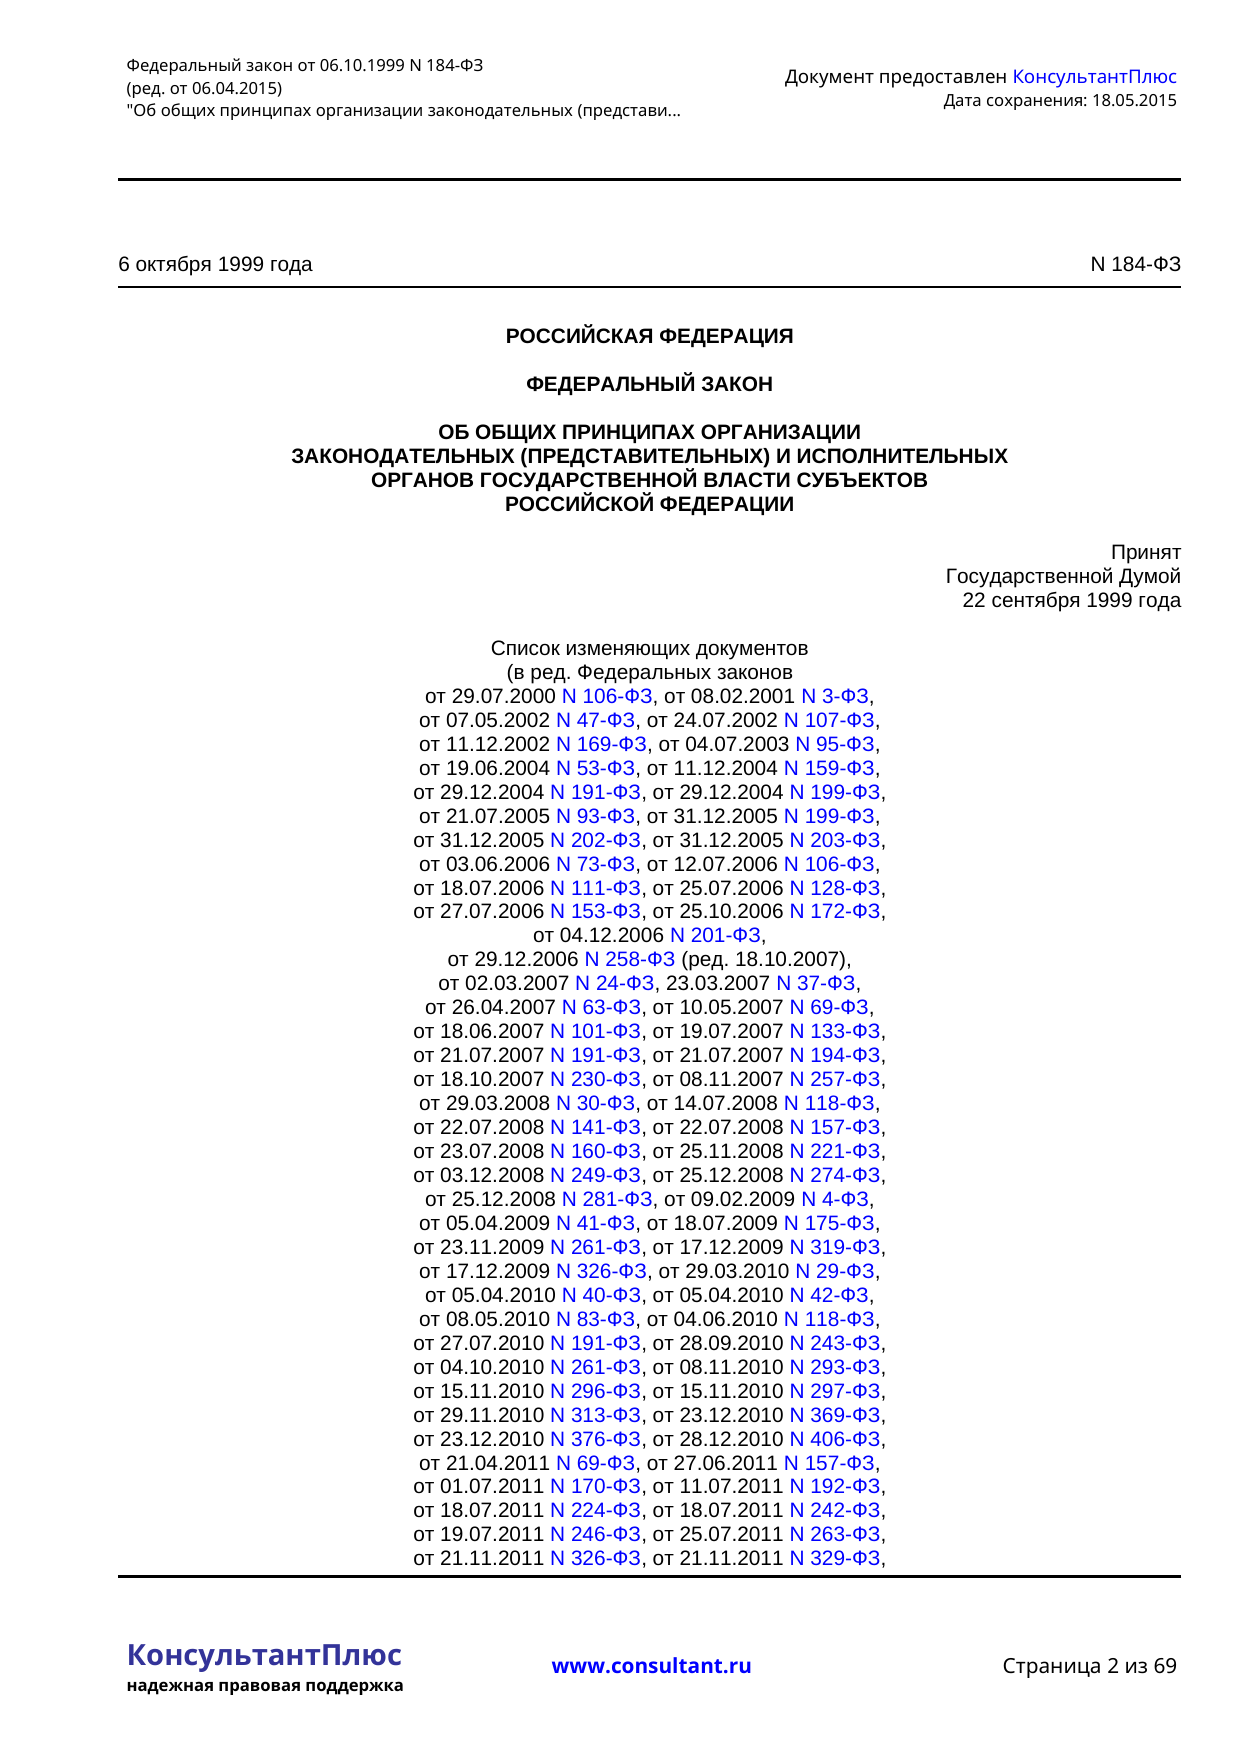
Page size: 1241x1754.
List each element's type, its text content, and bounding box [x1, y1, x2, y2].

text от 27.07.2010 N 191-ФЗ, от 28.09.2010 N 243-ФЗ, [118, 1331, 1181, 1354]
text от 25.12.2008 N 281-ФЗ, от 09.02.2009 N 4-ФЗ, [118, 1187, 1181, 1211]
text ОРГАНОВ ГОСУДАРСТВЕННОЙ ВЛАСТИ СУБЪЕКТОВ [118, 468, 1181, 492]
text Государственной Думой [118, 564, 1181, 588]
text от 23.12.2010 N 376-ФЗ, от 28.12.2010 N 406-ФЗ, [118, 1426, 1181, 1450]
text от 18.07.2011 N 224-ФЗ, от 18.07.2011 N 242-ФЗ, [118, 1498, 1181, 1522]
text от 23.07.2008 N 160-ФЗ, от 25.11.2008 N 221-ФЗ, [118, 1139, 1181, 1163]
text от 03.06.2006 N 73-ФЗ, от 12.07.2006 N 106-ФЗ, [118, 851, 1181, 875]
text от 18.10.2007 N 230-ФЗ, от 08.11.2007 N 257-ФЗ, [118, 1067, 1181, 1091]
text от 04.12.2006 N 201-ФЗ, [118, 923, 1181, 947]
text от 05.04.2009 N 41-ФЗ, от 18.07.2009 N 175-ФЗ, [118, 1211, 1181, 1235]
text от 19.07.2011 N 246-ФЗ, от 25.07.2011 N 263-ФЗ, [118, 1522, 1181, 1546]
text (в ред. Федеральных законов [118, 660, 1181, 684]
text от 26.04.2007 N 63-ФЗ, от 10.05.2007 N 69-ФЗ, [118, 995, 1181, 1019]
text от 29.07.2000 N 106-ФЗ, от 08.02.2001 N 3-ФЗ, [118, 684, 1181, 708]
text РОССИЙСКАЯ ФЕДЕРАЦИЯ [118, 324, 1181, 348]
text РОССИЙСКОЙ ФЕДЕРАЦИИ [118, 492, 1181, 516]
text от 29.12.2006 N 258-ФЗ (ред. 18.10.2007), [118, 947, 1181, 971]
text от 21.11.2011 N 326-ФЗ, от 21.11.2011 N 329-ФЗ, [118, 1546, 1181, 1570]
text от 05.04.2010 N 40-ФЗ, от 05.04.2010 N 42-ФЗ, [118, 1283, 1181, 1307]
text от 18.07.2006 N 111-ФЗ, от 25.07.2006 N 128-ФЗ, [118, 875, 1181, 899]
text от 11.12.2002 N 169-ФЗ, от 04.07.2003 N 95-ФЗ, [118, 732, 1181, 756]
text от 07.05.2002 N 47-ФЗ, от 24.07.2002 N 107-ФЗ, [118, 708, 1181, 732]
text от 29.11.2010 N 313-ФЗ, от 23.12.2010 N 369-ФЗ, [118, 1402, 1181, 1426]
text ОБ ОБЩИХ ПРИНЦИПАХ ОРГАНИЗАЦИИ [118, 420, 1181, 444]
text 22 сентября 1999 года [118, 588, 1181, 612]
text от 17.12.2009 N 326-ФЗ, от 29.03.2010 N 29-ФЗ, [118, 1259, 1181, 1283]
text от 29.03.2008 N 30-ФЗ, от 14.07.2008 N 118-ФЗ, [118, 1091, 1181, 1115]
text от 31.12.2005 N 202-ФЗ, от 31.12.2005 N 203-ФЗ, [118, 827, 1181, 851]
text от 21.07.2005 N 93-ФЗ, от 31.12.2005 N 199-ФЗ, [118, 803, 1181, 827]
text от 22.07.2008 N 141-ФЗ, от 22.07.2008 N 157-ФЗ, [118, 1115, 1181, 1139]
text Принят [118, 540, 1181, 564]
text от 18.06.2007 N 101-ФЗ, от 19.07.2007 N 133-ФЗ, [118, 1019, 1181, 1043]
text от 03.12.2008 N 249-ФЗ, от 25.12.2008 N 274-ФЗ, [118, 1163, 1181, 1187]
text от 21.04.2011 N 69-ФЗ, от 27.06.2011 N 157-ФЗ, [118, 1450, 1181, 1474]
text от 29.12.2004 N 191-ФЗ, от 29.12.2004 N 199-ФЗ, [118, 779, 1181, 803]
text от 21.07.2007 N 191-ФЗ, от 21.07.2007 N 194-ФЗ, [118, 1043, 1181, 1067]
text от 19.06.2004 N 53-ФЗ, от 11.12.2004 N 159-ФЗ, [118, 756, 1181, 779]
text ЗАКОНОДАТЕЛЬНЫХ (ПРЕДСТАВИТЕЛЬНЫХ) И ИСПОЛНИТЕЛЬНЫХ [118, 444, 1181, 468]
text от 02.03.2007 N 24-ФЗ, 23.03.2007 N 37-ФЗ, [118, 971, 1181, 995]
text от 23.11.2009 N 261-ФЗ, от 17.12.2009 N 319-ФЗ, [118, 1235, 1181, 1259]
table_header N 184-ФЗ [650, 252, 1181, 276]
text от 15.11.2010 N 296-ФЗ, от 15.11.2010 N 297-ФЗ, [118, 1378, 1181, 1402]
text ФЕДЕРАЛЬНЫЙ ЗАКОН [118, 372, 1181, 396]
table_header 6 октября 1999 года [118, 252, 649, 276]
text от 08.05.2010 N 83-ФЗ, от 04.06.2010 N 118-ФЗ, [118, 1307, 1181, 1331]
text Список изменяющих документов [118, 636, 1181, 660]
text от 01.07.2011 N 170-ФЗ, от 11.07.2011 N 192-ФЗ, [118, 1474, 1181, 1498]
text от 27.07.2006 N 153-ФЗ, от 25.10.2006 N 172-ФЗ, [118, 899, 1181, 923]
text от 04.10.2010 N 261-ФЗ, от 08.11.2010 N 293-ФЗ, [118, 1354, 1181, 1378]
